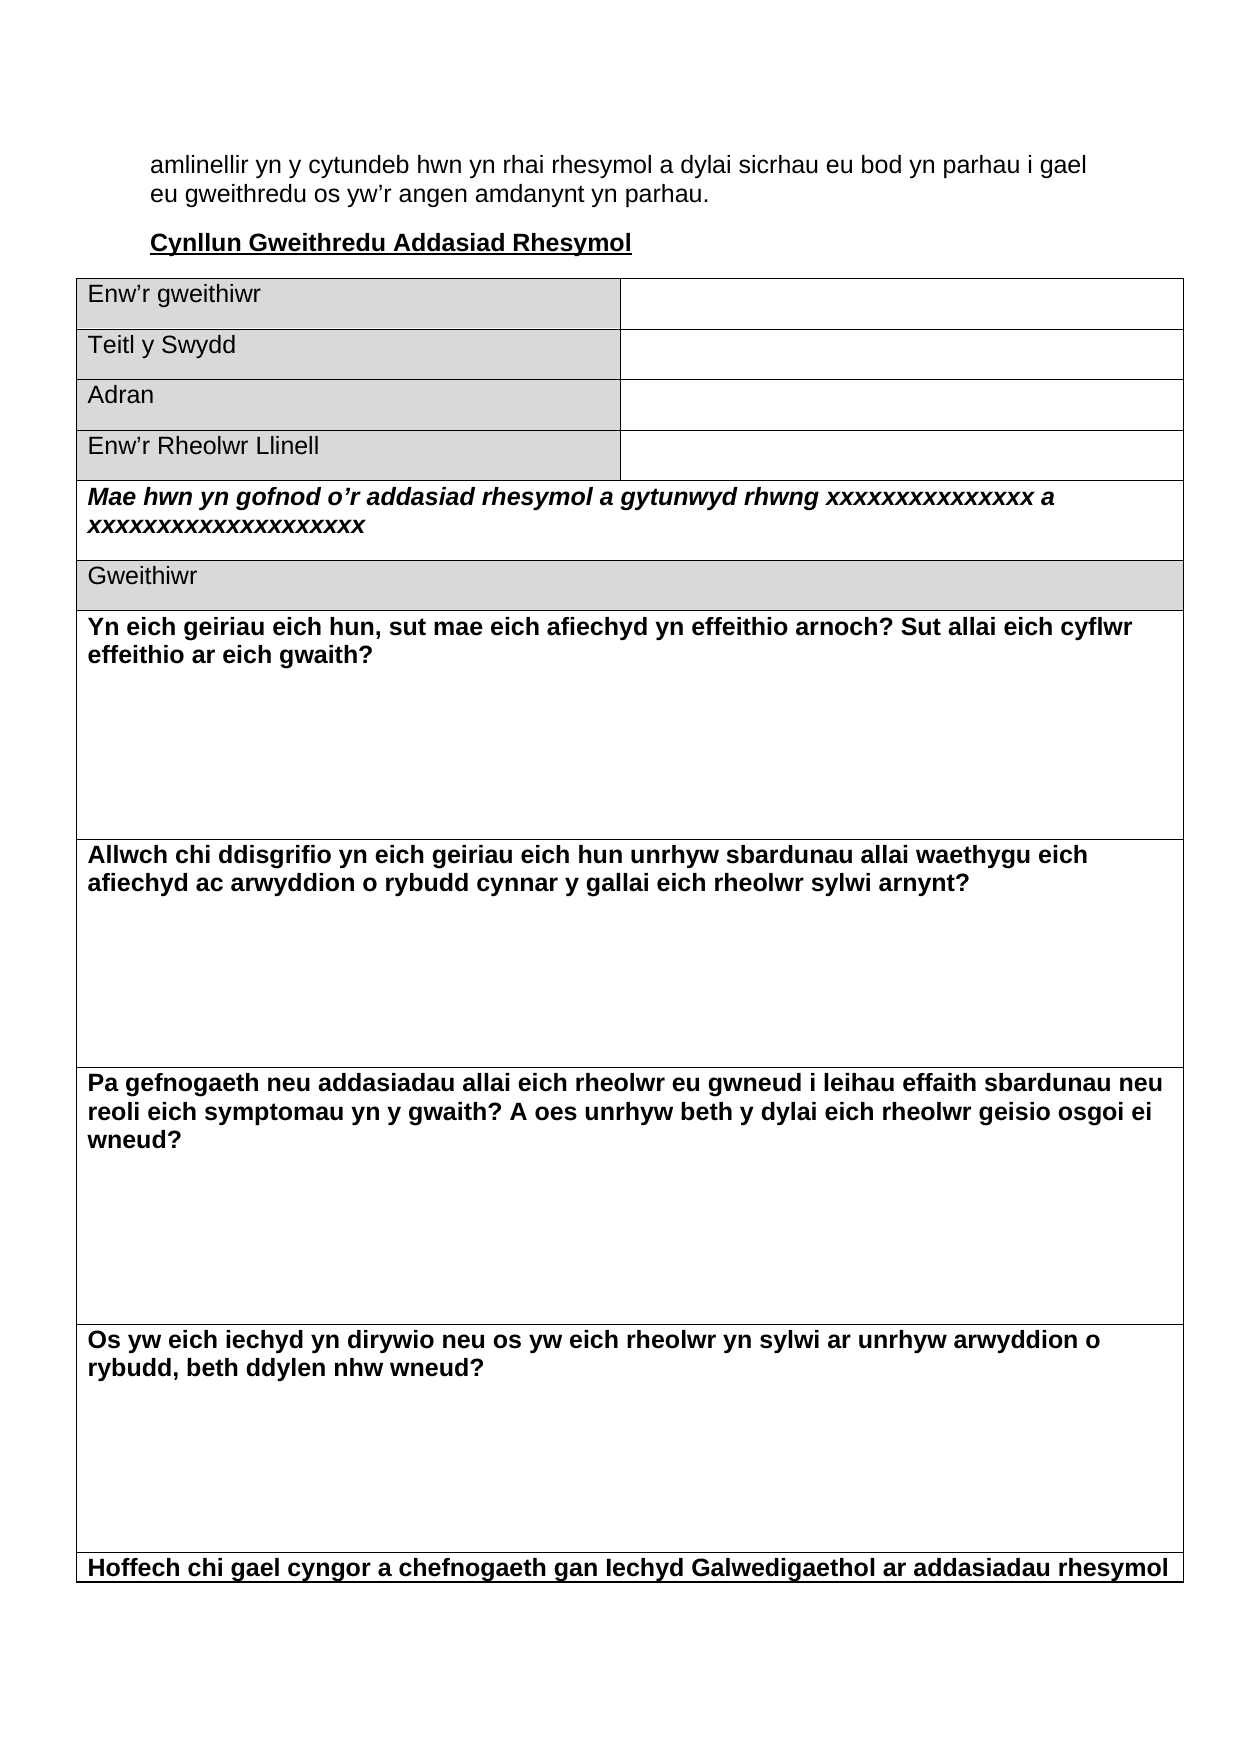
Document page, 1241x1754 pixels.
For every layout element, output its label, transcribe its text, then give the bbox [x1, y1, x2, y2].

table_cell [77, 1553, 1183, 1581]
table_header [621, 279, 1183, 328]
table_cell [621, 380, 1183, 430]
text Cynllun Gweithredu Addasiad Rhesymol [150, 228, 1090, 257]
table_cell Allwch chi ddisgrifio yn eich geiriau eich hun unrhyw sbardunau allai waethygu eich afiechyd ac arwyddion o rybudd cynnar y gallai eich rheolwr sylwi arnynt? [77, 840, 1183, 1067]
table_cell Gweithiwr [77, 561, 1183, 610]
table_cell [621, 431, 1183, 480]
table_cell [621, 330, 1183, 379]
table_cell Enw’r Rheolwr Llinell [77, 431, 620, 480]
table_cell Yn eich geiriau eich hun, sut mae eich afiechyd yn effeithio arnoch? Sut allai eich cyflwr effeithio ar eich gwaith? [77, 611, 1183, 838]
table_cell Teitl y Swydd [77, 330, 620, 379]
table_cell Adran [77, 380, 620, 430]
table_cell Pa gefnogaeth neu addasiadau allai eich rheolwr eu gwneud i leihau effaith sbardunau neu reoli eich symptomau yn y gwaith? A oes unrhyw beth y dylai eich rheolwr geisio osgoi ei wneud? [77, 1068, 1183, 1323]
table_header Enw’r gweithiwr [77, 279, 620, 328]
table_cell Mae hwn yn gofnod o’r addasiad rhesymol a gytunwyd rhwng xxxxxxxxxxxxxxx a xxxxxxxxxxxxxxxxxxxx [77, 481, 1183, 560]
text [150, 150, 1090, 207]
table_cell Os yw eich iechyd yn dirywio neu os yw eich rheolwr yn sylwi ar unrhyw arwyddion o rybudd, beth ddylen nhw wneud? [77, 1325, 1183, 1552]
